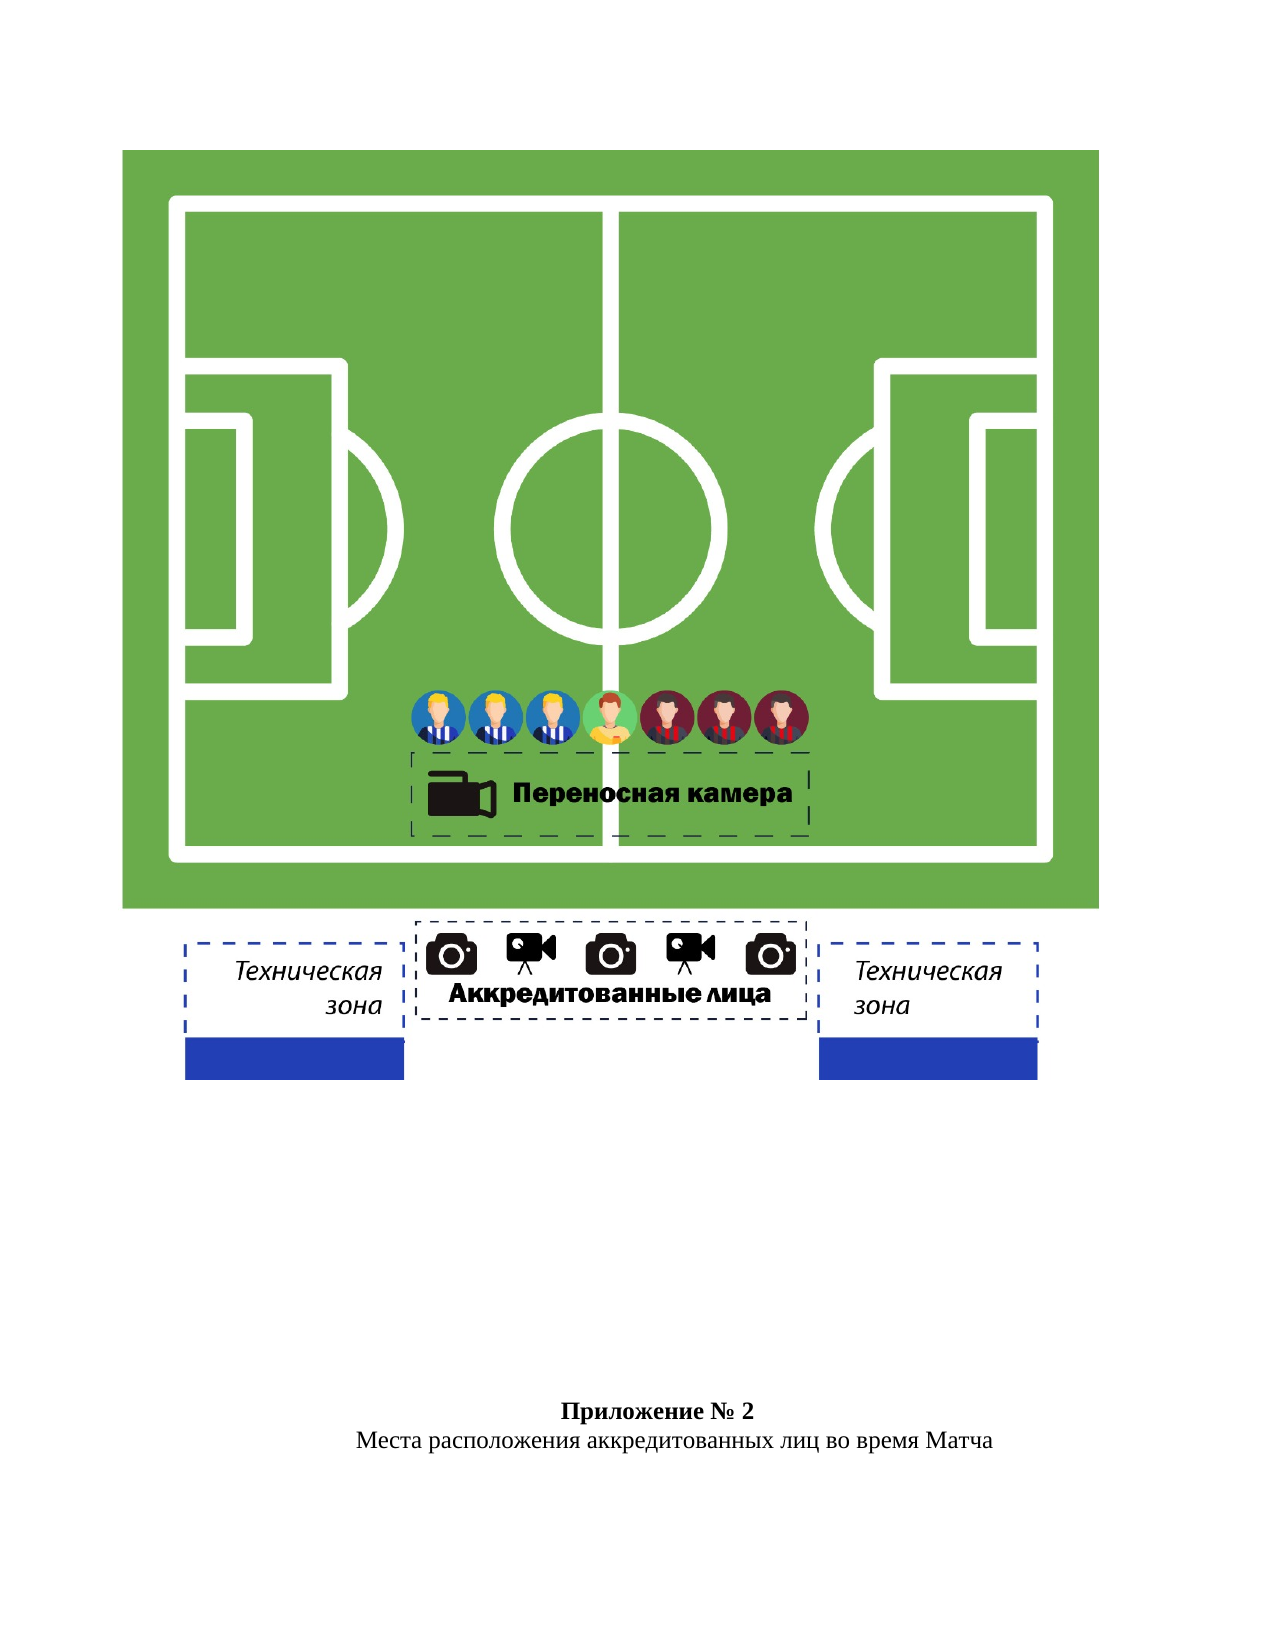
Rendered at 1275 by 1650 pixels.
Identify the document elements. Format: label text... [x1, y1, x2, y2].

text Места расположения аккредитованных лиц во время Матча [118, 1425, 1157, 1454]
text Приложение № 2 [118, 1396, 1157, 1425]
picture [118, 150, 1100, 1080]
